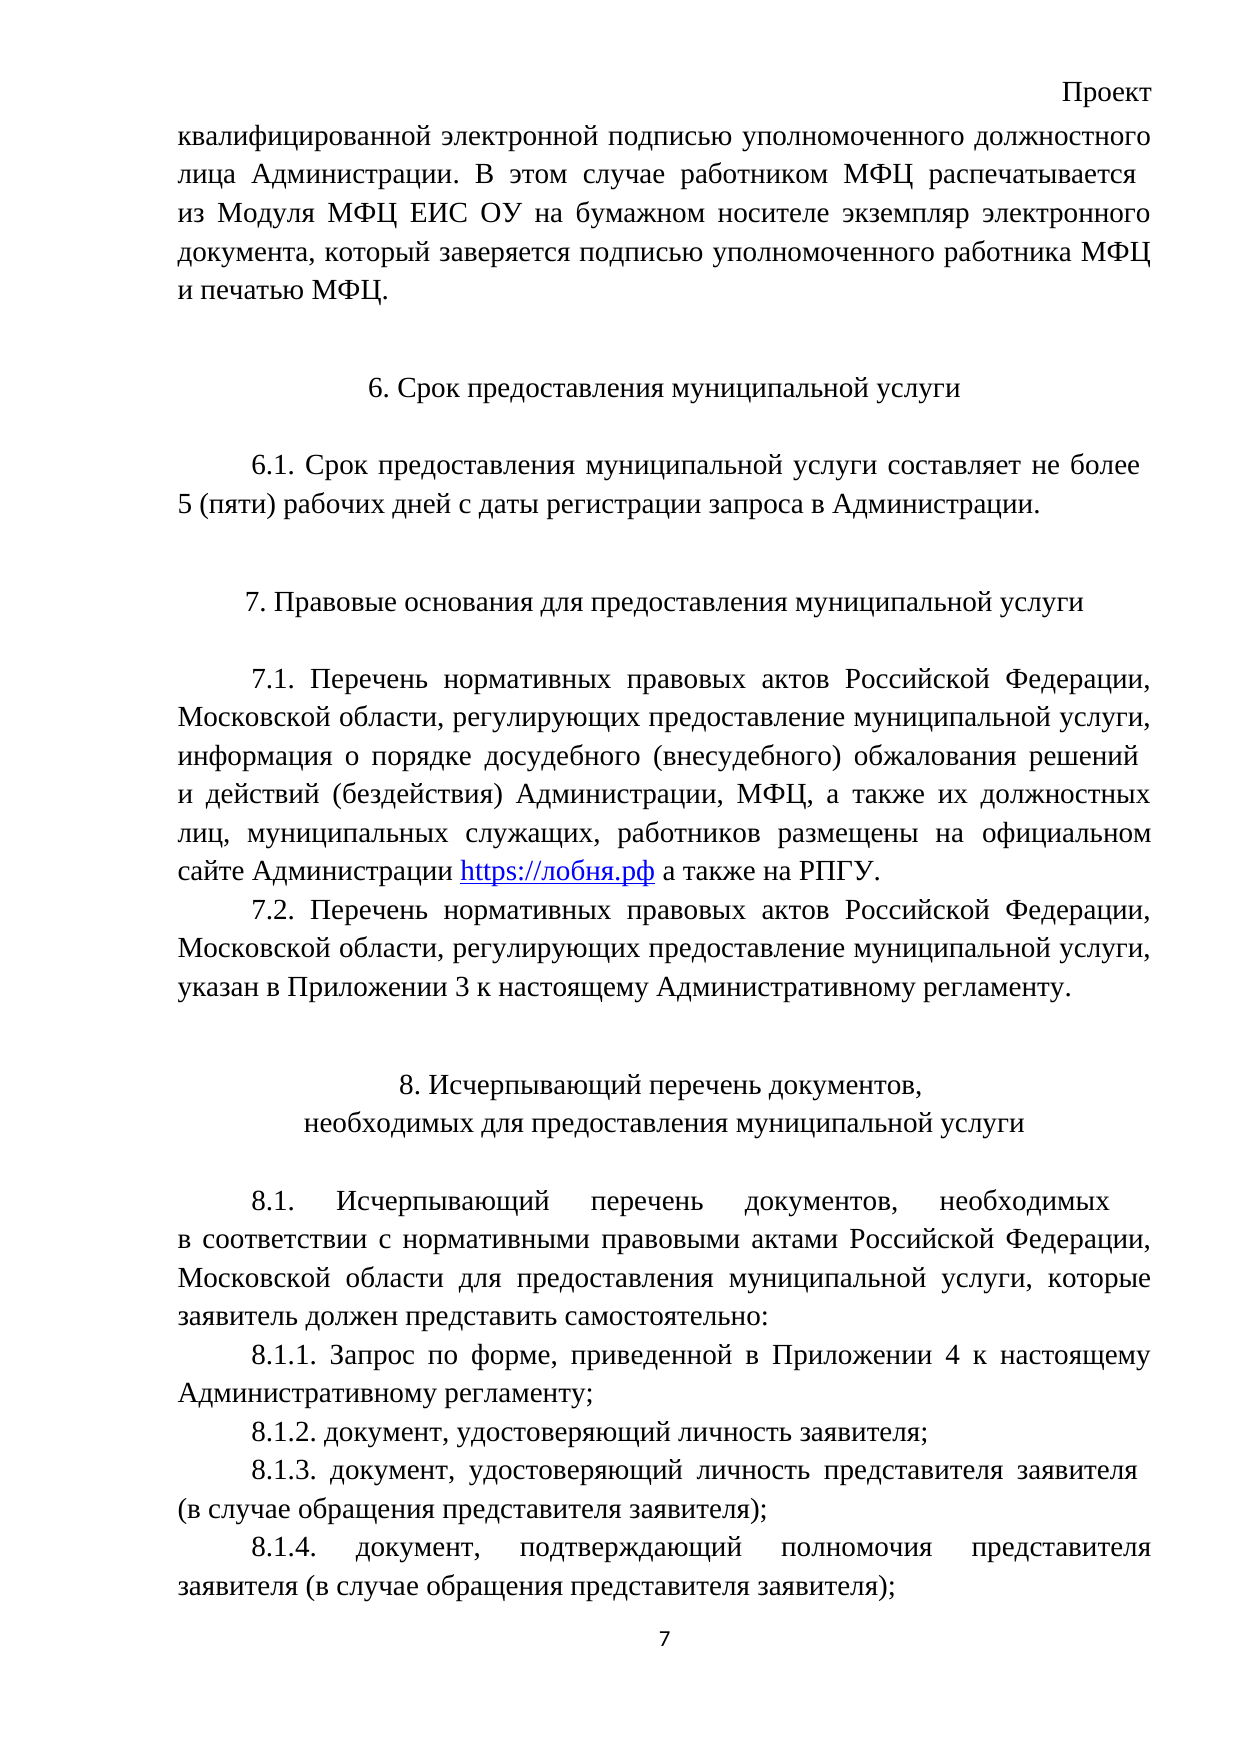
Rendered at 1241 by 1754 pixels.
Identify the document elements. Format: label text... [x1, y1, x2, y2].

text 8.1.4. документ, подтверждающий полномочия представителя заявителя (в случае обращения представителя заявителя); [177, 1529, 1152, 1602]
list 7.1. Перечень нормативных правовых актов Российской Федерации, Московской области, регулирующих предоставление муниципальной услуги, информация о порядке досудебного (внесудебного) обжалования решений и действий (бездействия) Администрации, МФЦ, а также их должностных лиц, муниципальных служащих, работников размещены на официальном сайте Администрации https://лобня.рф а также на РПГУ. [177, 661, 1152, 887]
text 8.1.1. Запрос по форме, приведенной в Приложении 4 к настоящему Административному регламенту; [177, 1337, 1152, 1409]
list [177, 118, 1152, 306]
text 8.1.3. документ, удостоверяющий личность представителя заявителя (в случае обращения представителя заявителя); [177, 1452, 1152, 1524]
text 6.1. Срок предоставления муниципальной услуги составляет не более 5 (пяти) рабочих дней с даты регистрации запроса в Администрации. [177, 447, 1152, 519]
text 8.1. Исчерпывающий перечень документов, необходимых в соответствии с нормативными правовыми актами Российской Федерации, Московской области для предоставления муниципальной услуги, которые заявитель должен представить самостоятельно: [177, 1183, 1152, 1332]
subtitle 7. Правовые основания для предоставления муниципальной услуги [177, 584, 1152, 617]
subtitle 8. Исчерпывающий перечень документов, необходимых для предоставления муниципальной услуги [177, 1067, 1152, 1139]
text 8.1.2. документ, удостоверяющий личность заявителя; [177, 1414, 1152, 1447]
list 7.2. Перечень нормативных правовых актов Российской Федерации, Московской области, регулирующих предоставление муниципальной услуги, указан в Приложении 3 к настоящему Административному регламенту. [177, 892, 1152, 1003]
subtitle 6. Срок предоставления муниципальной услуги [177, 370, 1152, 404]
